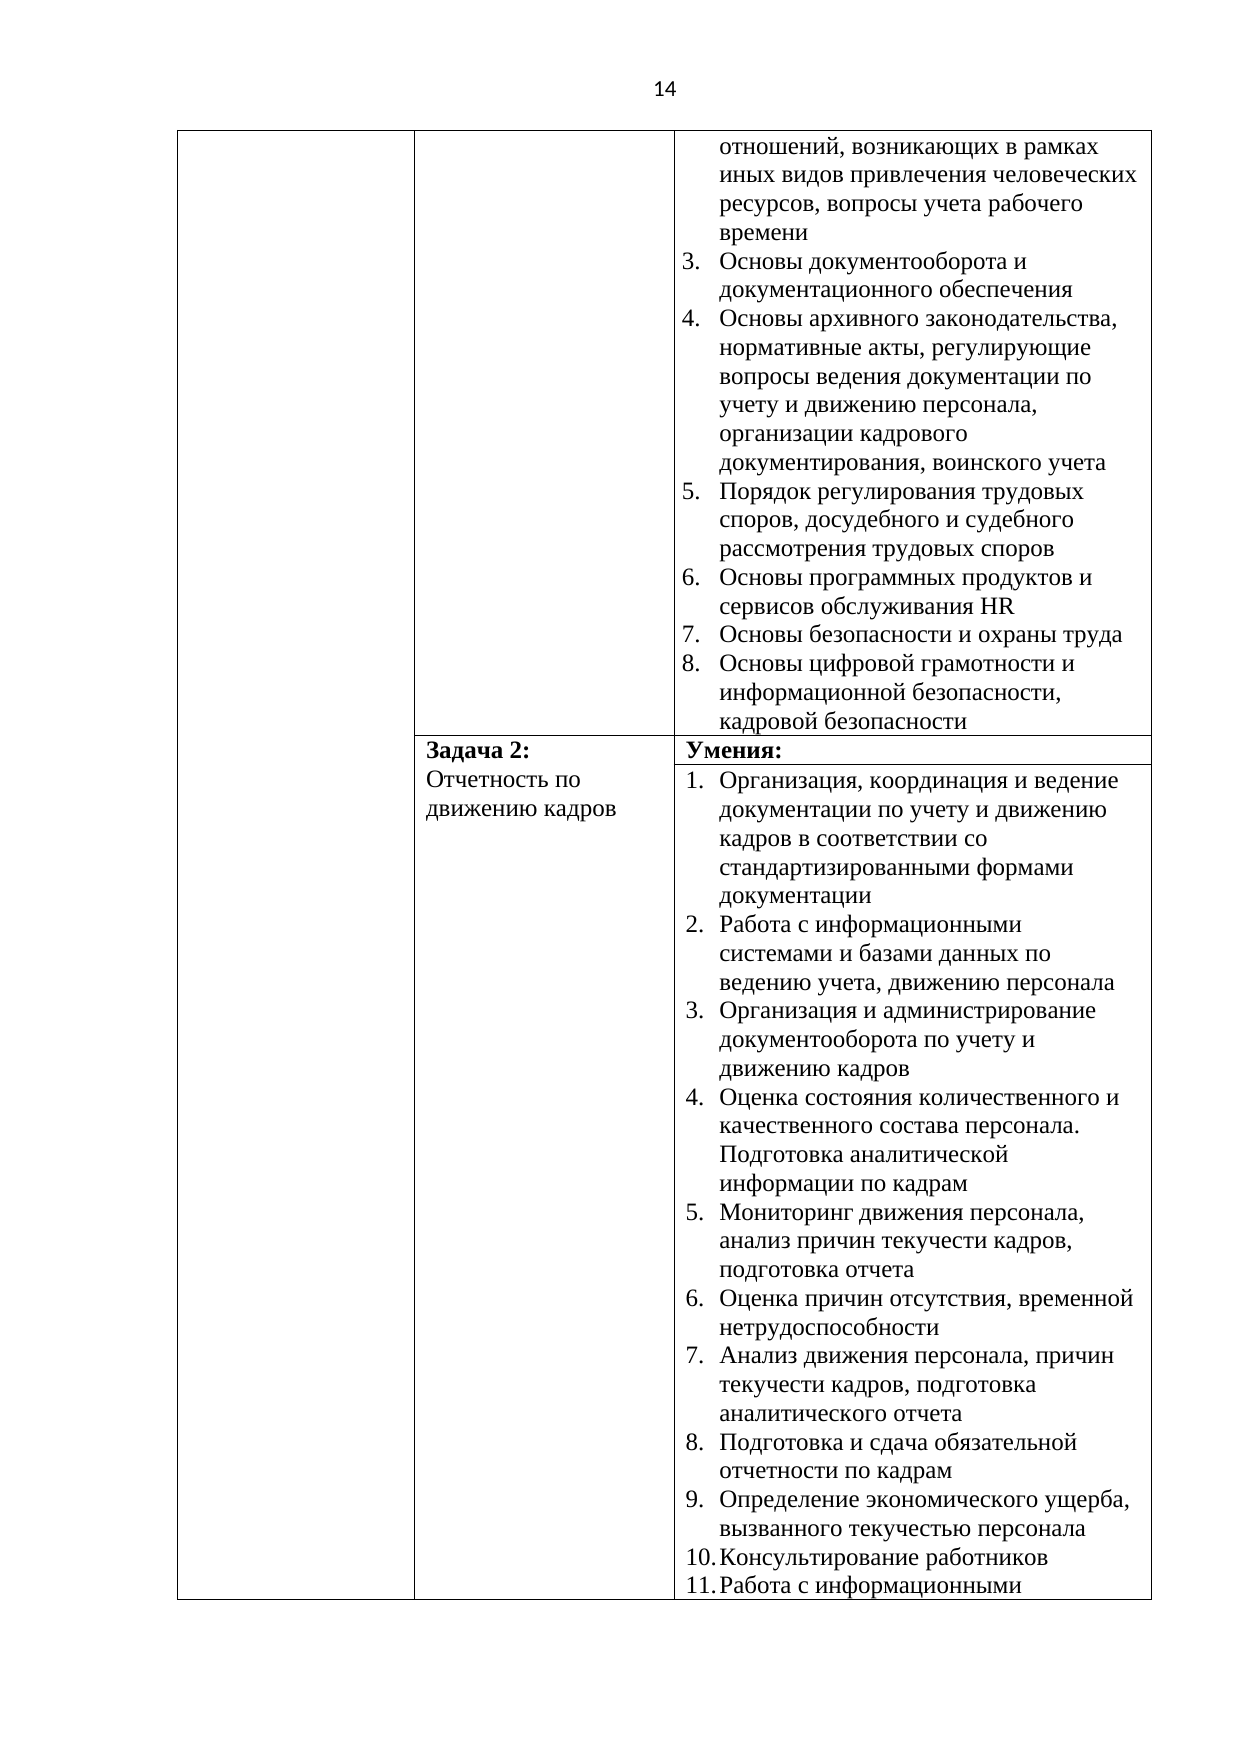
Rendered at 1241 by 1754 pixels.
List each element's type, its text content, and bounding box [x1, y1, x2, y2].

table_cell Задача 2: Отчетность по движению кадров [415, 736, 674, 1599]
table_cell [675, 131, 1151, 734]
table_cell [675, 765, 1151, 1599]
table_cell Умения: [675, 736, 1151, 764]
